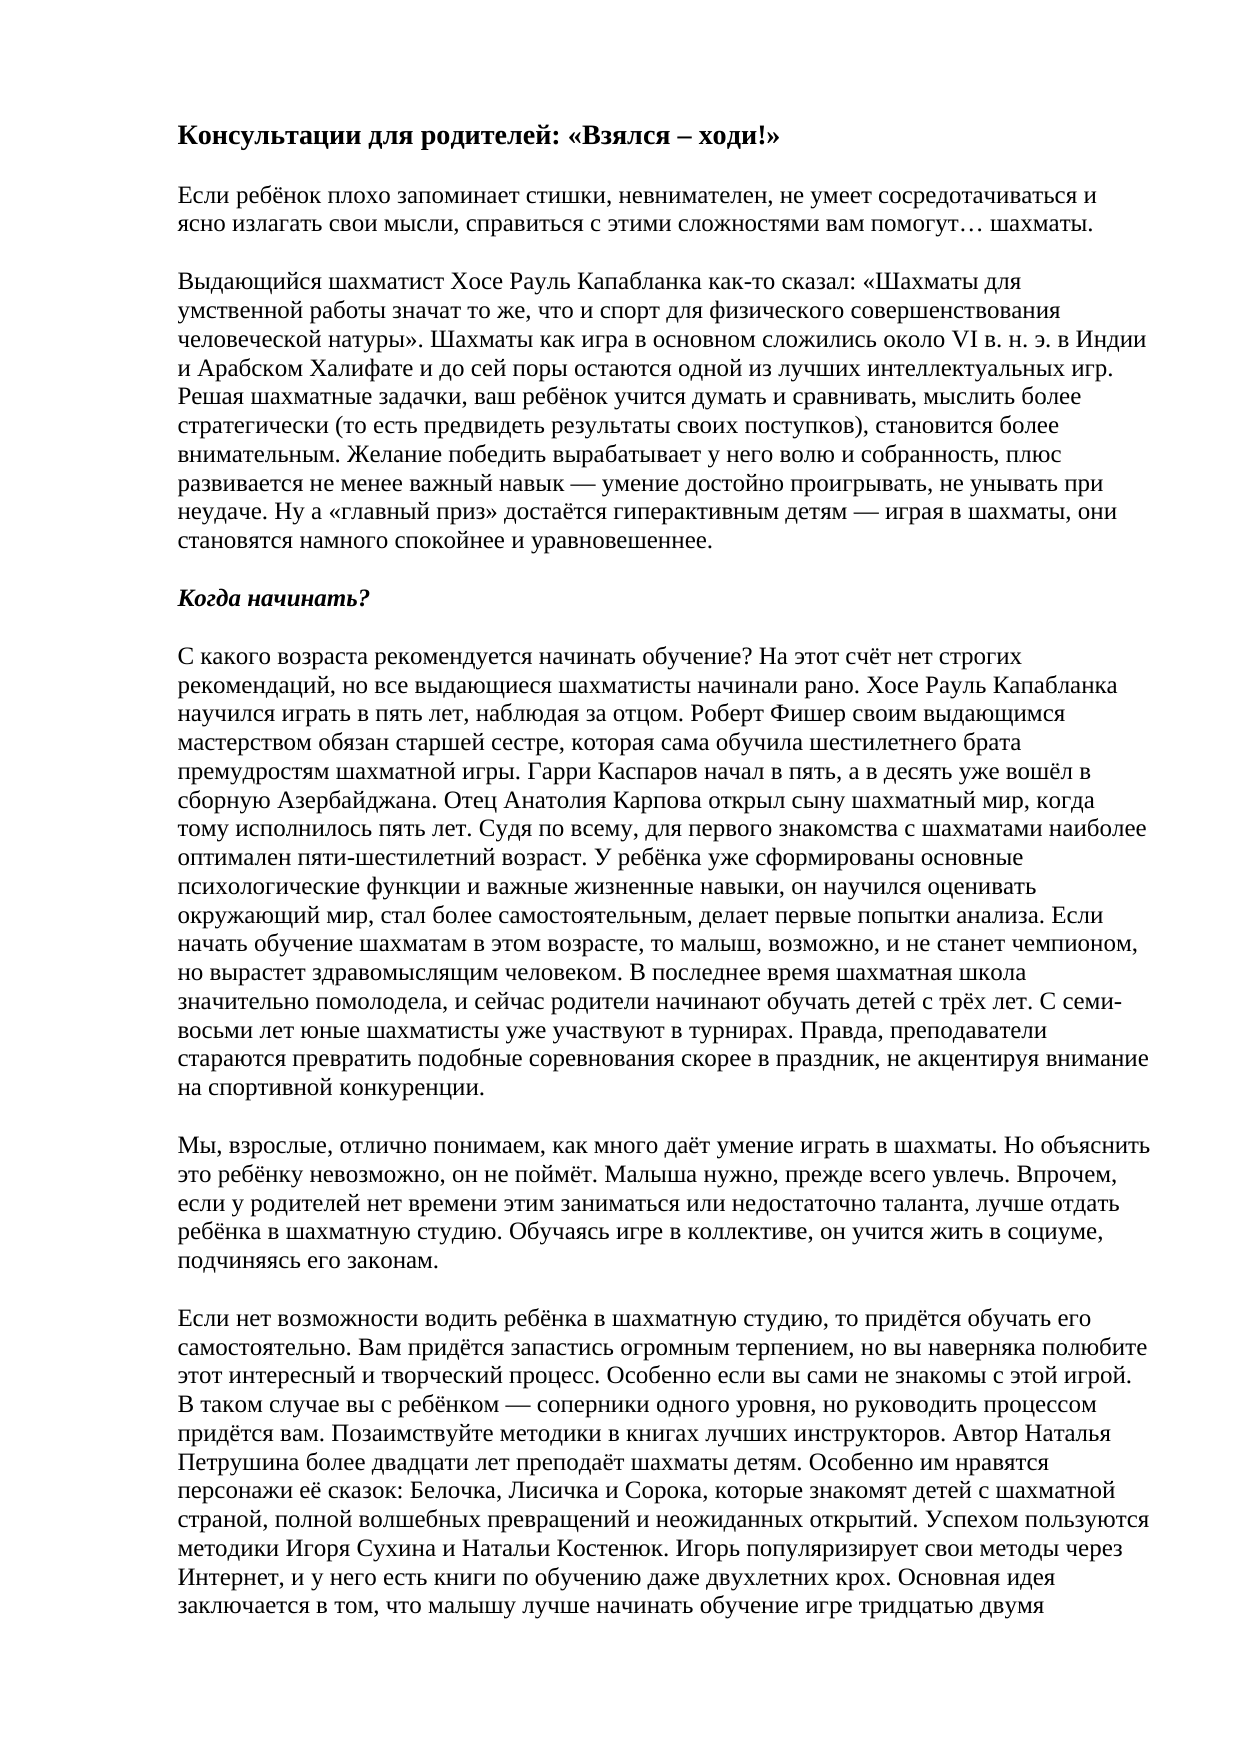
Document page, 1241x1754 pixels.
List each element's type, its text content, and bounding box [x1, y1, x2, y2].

text Если ребёнок плохо запоминает стишки, невнимателен, не умеет сосредотачиваться и ясно излагать свои мысли, справиться с этими сложностями вам помогут… шахматы. [177, 180, 1152, 237]
text Мы, взрослые, отлично понимаем, как много даёт умение играть в шахматы. Но объяснить это ребёнку невозможно, он не поймёт. Малыша нужно, прежде всего увлечь. Впрочем, если у родителей нет времени этим заниматься или недостаточно таланта, лучше отдать ребёнка в шахматную студию. Обучаясь игре в коллективе, он учится жить в социуме, подчиняясь его законам. [177, 1130, 1152, 1274]
text Консультации для родителей: «Взялся – ходи!» [177, 118, 1152, 151]
text С какого возраста рекомендуется начинать обучение? На этот счёт нет строгих рекомендаций, но все выдающиеся шахматисты начинали рано. Хосе Рауль Капабланка научился играть в пять лет, наблюдая за отцом. Роберт Фишер своим выдающимся мастерством обязан старшей сестре, которая сама обучила шестилетнего брата премудростям шахматной игры. Гарри Каспаров начал в пять, а в десять уже вошёл в сборную Азербайджана. Отец Анатолия Карпова открыл сыну шахматный мир, когда тому исполнилось пять лет. Судя по всему, для первого знакомства с шахматами наиболее оптимален пяти-шестилетний возраст. У ребёнка уже сформированы основные психологические функции и важные жизненные навыки, он научился оценивать окружающий мир, стал более самостоятельным, делает первые попытки анализа. Если начать обучение шахматам в этом возрасте, то малыш, возможно, и не станет чемпионом, но вырастет здравомыслящим человеком. В последнее время шахматная школа значительно помолодела, и сейчас родители начинают обучать детей с трёх лет. С семи-восьми лет юные шахматисты уже участвуют в турнирах. Правда, преподаватели стараются превратить подобные соревнования скорее в праздник, не акцентируя внимание на спортивной конкуренции. [177, 641, 1152, 1101]
text Когда начинать? [177, 583, 1152, 612]
text Выдающийся шахматист Хосе Рауль Капабланка как-то сказал: «Шахматы для умственной работы значат то же, что и спорт для физического совершенствования человеческой натуры». Шахматы как игра в основном сложились около VI в. н. э. в Индии и Арабском Халифате и до сей поры остаются одной из лучших интеллектуальных игр. Решая шахматные задачки, ваш ребёнок учится думать и сравнивать, мыслить более стратегически (то есть предвидеть результаты своих поступков), становится более внимательным. Желание победить вырабатывает у него волю и собранность, плюс развивается не менее важный навык — умение достойно проигрывать, не унывать при неудаче. Ну а «главный приз» достаётся гиперактивным детям — играя в шахматы, они становятся намного спокойнее и уравновешеннее. [177, 266, 1152, 554]
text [177, 1303, 1152, 1619]
